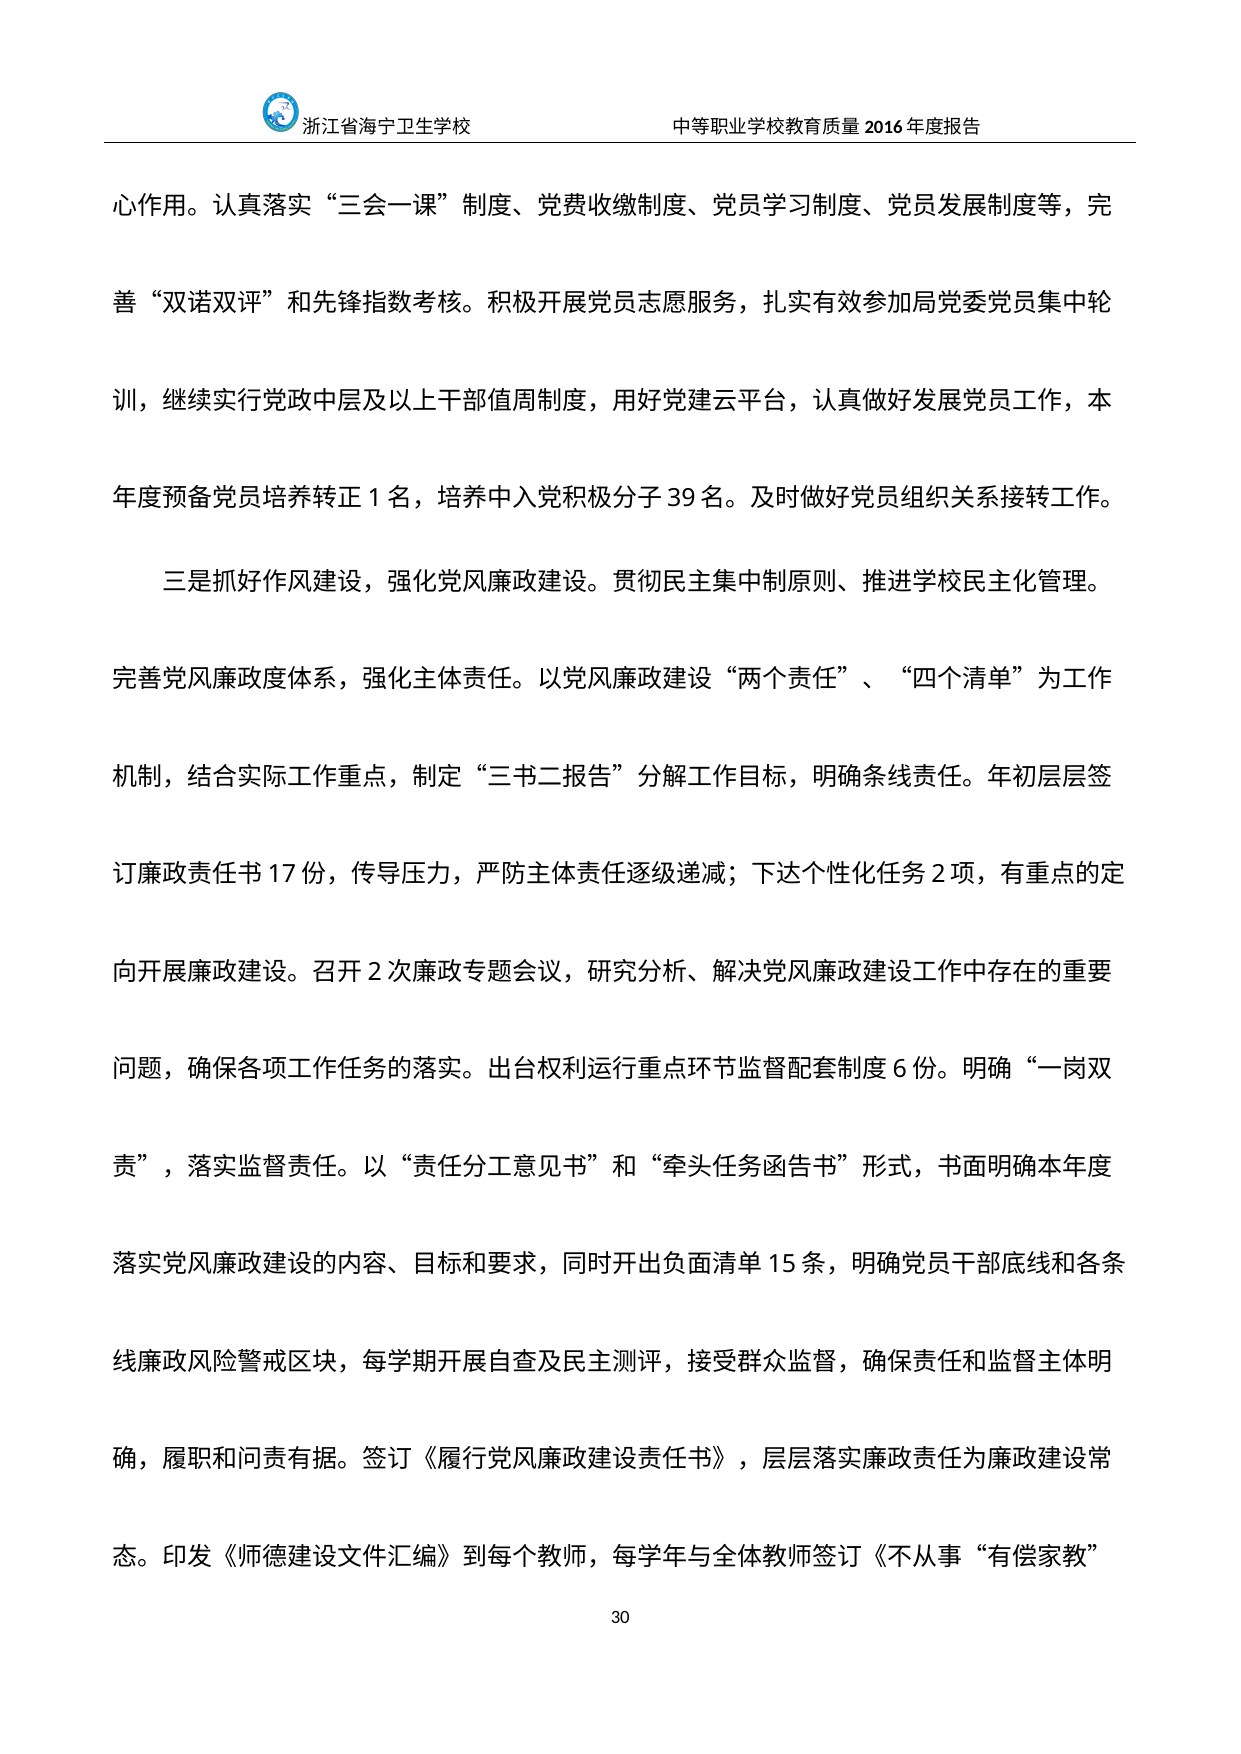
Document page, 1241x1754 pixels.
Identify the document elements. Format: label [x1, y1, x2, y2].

text [112, 171, 1128, 528]
text [112, 547, 1128, 1587]
picture [259, 90, 303, 134]
